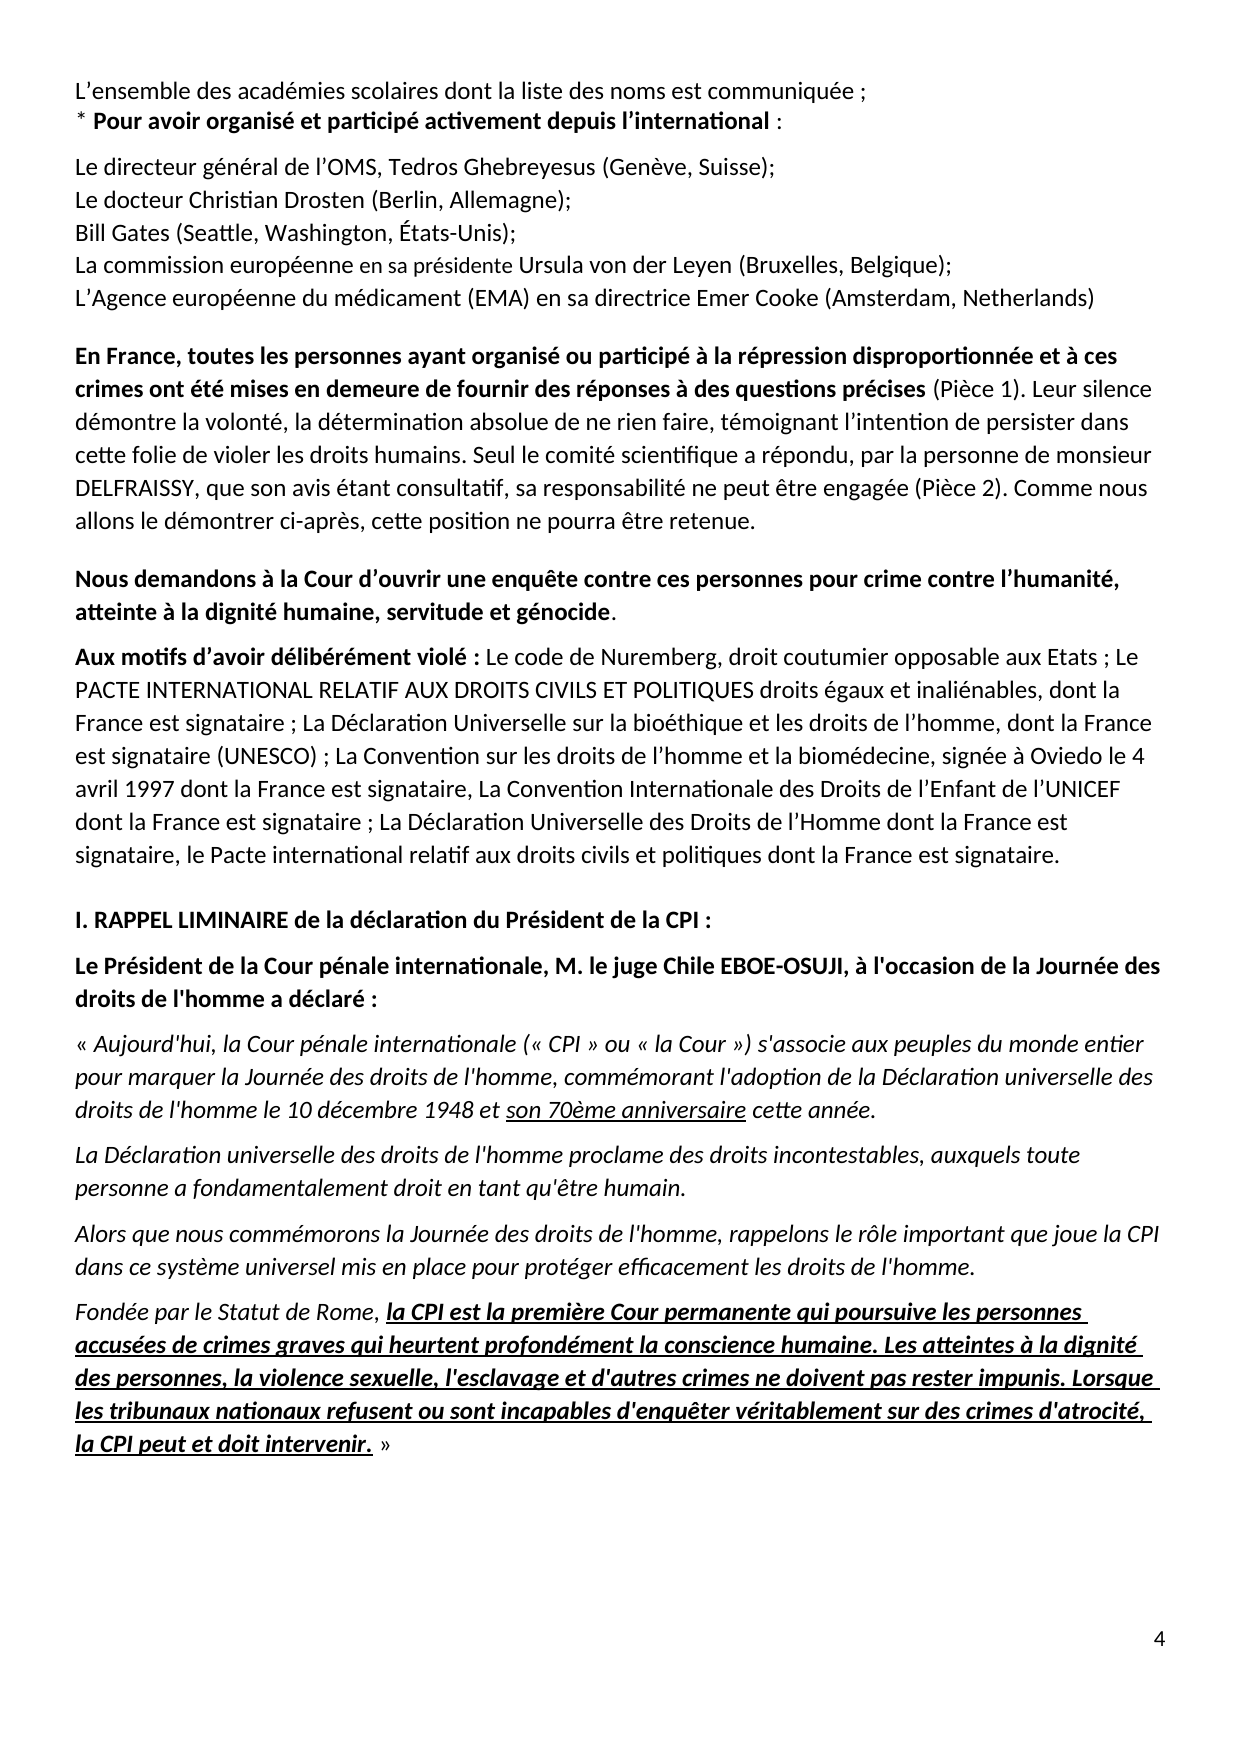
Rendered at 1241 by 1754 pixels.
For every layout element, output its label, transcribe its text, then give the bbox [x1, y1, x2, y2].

text Le Président de la Cour pénale internationale, M. le juge Chile EBOE-OSUJI, à l'occasion de la Journée des droits de l'homme a déclaré : [75, 950, 1165, 1013]
text Le docteur Christian Drosten (Berlin, Allemagne); [75, 184, 1165, 214]
text Le directeur général de l’OMS, Tedros Ghebreyesus (Genève, Suisse); [75, 151, 1165, 181]
text I. RAPPEL LIMINAIRE de la déclaration du Président de la CPI : [75, 905, 1165, 935]
text Bill Gates (Seattle, Washington, États-Unis); [75, 217, 1165, 247]
text Fondée par le Statut de Rome, la CPI est la première Cour permanente qui poursuive les personnes accusées de crimes graves qui heurtent profondément la conscience humaine. Les atteintes à la dignité des personnes, la violence sexuelle, l'esclavage et d'autres crimes ne doivent pas rester impunis. Lorsque les tribunaux nationaux refusent ou sont incapables d'enquêter véritablement sur des crimes d'atrocité, la CPI peut et doit intervenir. » [75, 1296, 1165, 1458]
text L’ensemble des académies scolaires dont la liste des noms est communiquée ; [75, 75, 1165, 106]
text La Déclaration universelle des droits de l'homme proclame des droits incontestables, auxquels toute personne a fondamentalement droit en tant qu'être humain. [75, 1140, 1165, 1203]
text Nous demandons à la Cour d’ouvrir une enquête contre ces personnes pour crime contre l’humanité, atteinte à la dignité humaine, servitude et génocide. [75, 563, 1165, 626]
text Aux motifs d’avoir délibérément violé : Le code de Nuremberg, droit coutumier opposable aux Etats ; Le PACTE INTERNATIONAL RELATIF AUX DROITS CIVILS ET POLITIQUES droits égaux et inaliénables, dont la France est signataire ; La Déclaration Universelle sur la bioéthique et les droits de l’homme, dont la France est signataire (UNESCO) ; La Convention sur les droits de l’homme et la biomédecine, signée à Oviedo le 4 avril 1997 dont la France est signataire, La Convention Internationale des Droits de l’Enfant de l’UNICEF dont la France est signataire ; La Déclaration Universelle des Droits de l’Homme dont la France est signataire, le Pacte international relatif aux droits civils et politiques dont la France est signataire. [75, 641, 1165, 869]
text L’Agence européenne du médicament (EMA) en sa directrice Emer Cooke (Amsterdam, Netherlands) [75, 283, 1165, 313]
text * Pour avoir organisé et participé activement depuis l’international : [75, 106, 1165, 136]
text Alors que nous commémorons la Journée des droits de l'homme, rappelons le rôle important que joue la CPI dans ce système universel mis en place pour protéger efficacement les droits de l'homme. [75, 1218, 1165, 1281]
text « Aujourd'hui, la Cour pénale internationale (« CPI » ou « la Cour ») s'associe aux peuples du monde entier pour marquer la Journée des droits de l'homme, commémorant l'adoption de la Déclaration universelle des droits de l'homme le 10 décembre 1948 et son 70ème anniversaire cette année. [75, 1028, 1165, 1125]
text En France, toutes les personnes ayant organisé ou participé à la répression disproportionnée et à ces crimes ont été mises en demeure de fournir des réponses à des questions précises (Pièce 1). Leur silence démontre la volonté, la détermination absolue de ne rien faire, témoignant l’intention de persister dans cette folie de violer les droits humains. Seul le comité scientifique a répondu, par la personne de monsieur DELFRAISSY, que son avis étant consultatif, sa responsabilité ne peut être engagée (Pièce 2). Comme nous allons le démontrer ci-après, cette position ne pourra être retenue. [75, 341, 1165, 536]
text La commission européenne en sa présidente Ursula von der Leyen (Bruxelles, Belgique); [75, 250, 1165, 280]
